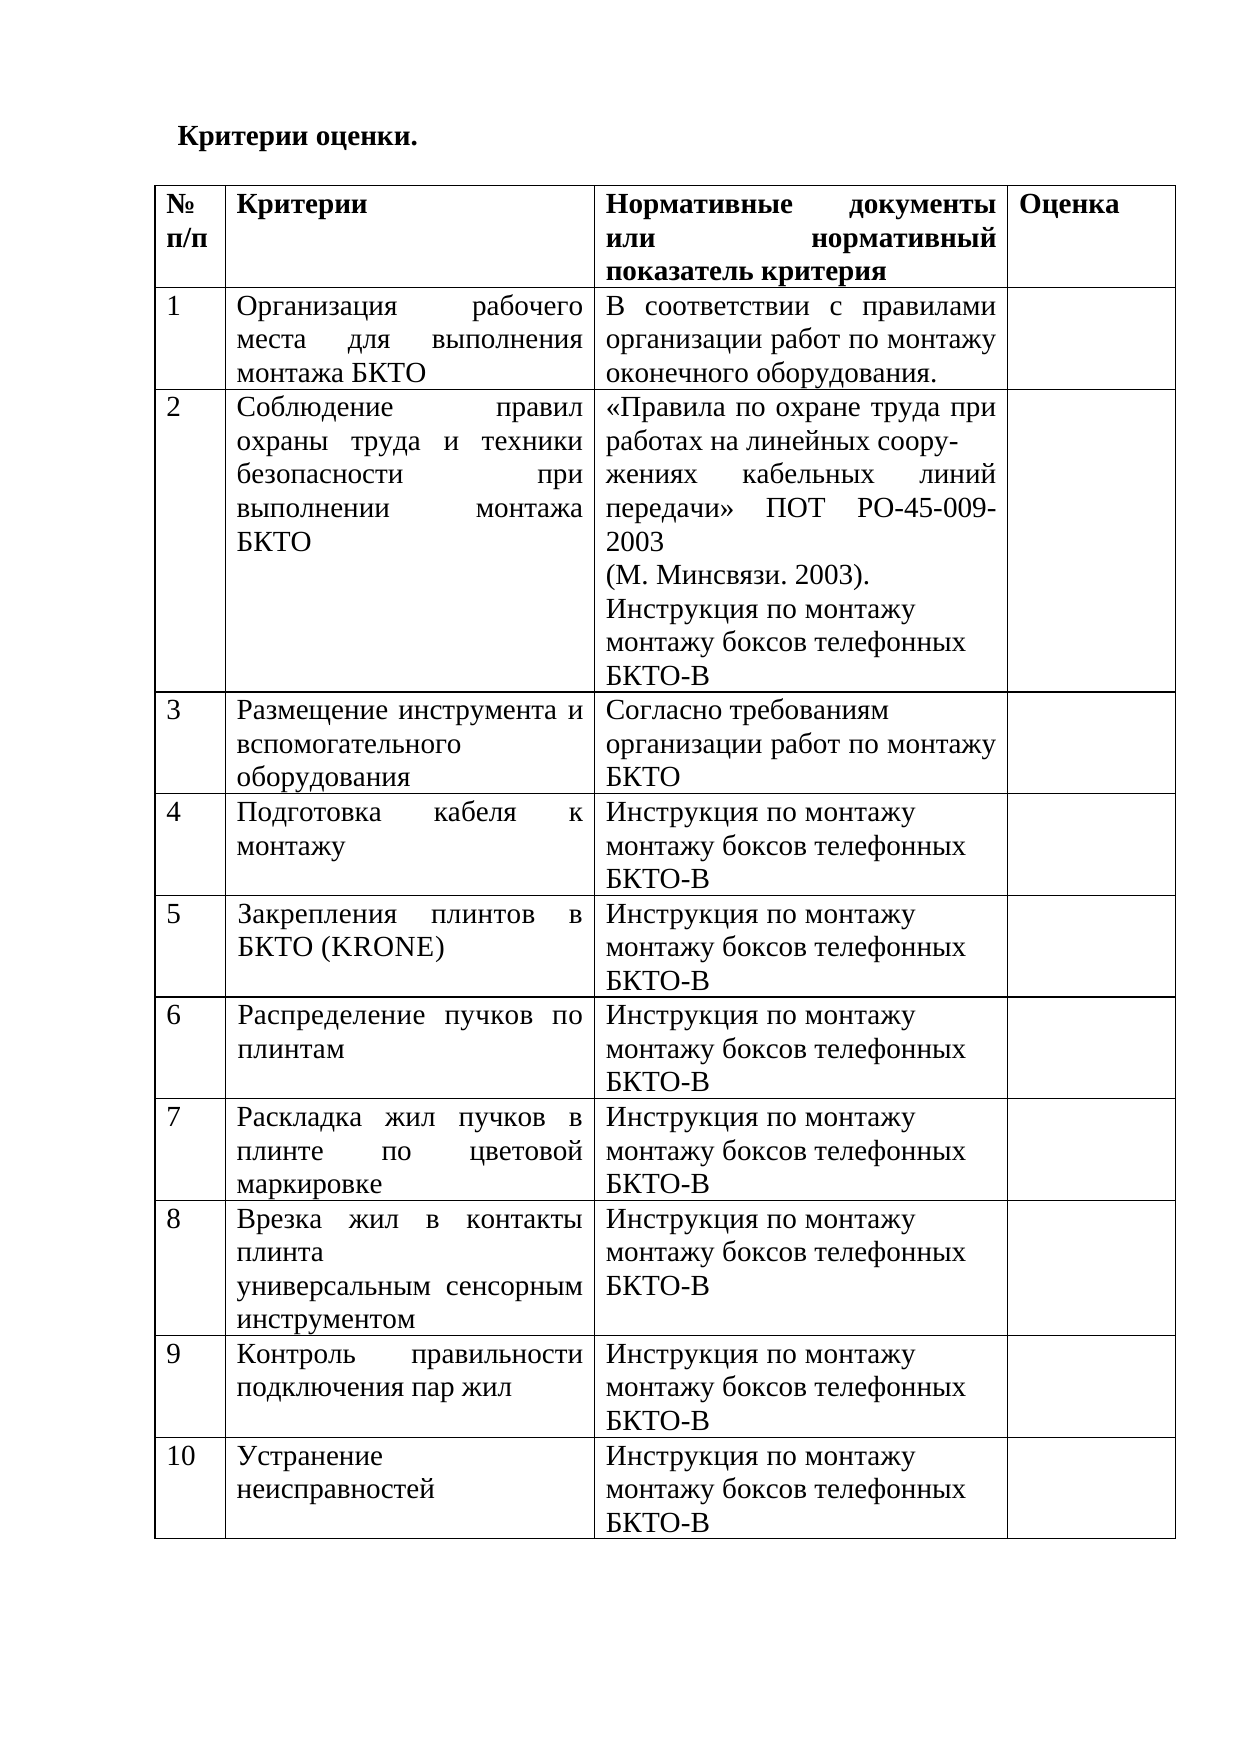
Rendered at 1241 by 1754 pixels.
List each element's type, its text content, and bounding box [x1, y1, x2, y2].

table_cell [1008, 1201, 1175, 1335]
table_cell «Правила по охране труда при работах на линейных соору- жениях кабельных линий передачи» ПОТ РО-45-009-2003 (М. Минсвязи. 2003). Инструкция по монтажу монтажу боксов телефонных БКТО-В [595, 390, 1007, 691]
table_cell 2 [156, 390, 225, 691]
table_cell Подготовка кабеля к монтажу [226, 794, 594, 895]
table_cell 10 [156, 1438, 225, 1538]
text Критерии оценки. [177, 118, 1152, 152]
table_cell [1008, 390, 1175, 691]
table_cell [1008, 998, 1175, 1098]
table_cell 4 [156, 794, 225, 895]
table_cell Согласно требованиям организации работ по монтажу БКТО [595, 693, 1007, 793]
table_header Нормативные документы или нормативный показатель критерия [595, 186, 1007, 287]
table_cell 6 [156, 998, 225, 1098]
table_cell [1008, 1099, 1175, 1200]
table_cell [1008, 288, 1175, 388]
table_cell Врезка жил в контакты плинта универсальным сенсорным инструментом [226, 1201, 594, 1335]
table_cell 8 [156, 1201, 225, 1335]
table_cell 1 [156, 288, 225, 388]
table_cell 7 [156, 1099, 225, 1200]
table_cell В соответствии с правилами организации работ по монтажу оконечного оборудования. [595, 288, 1007, 388]
table_cell Инструкция по монтажу монтажу боксов телефонных БКТО-В [595, 1201, 1007, 1335]
table_cell [1008, 1438, 1175, 1538]
table_cell Раскладка жил пучков в плинте по цветовой маркировке [226, 1099, 594, 1200]
table_header Критерии [226, 186, 594, 287]
table_cell 3 [156, 693, 225, 793]
table_header Оценка [1008, 186, 1175, 287]
table_cell Организация рабочего места для выполнения монтажа БКТО [226, 288, 594, 388]
table_cell Закрепления плинтов в БКТО (KRONE) [226, 896, 594, 996]
table_cell 9 [156, 1336, 225, 1437]
table_cell Контроль правильности подключения пар жил [226, 1336, 594, 1437]
table_header № п/п [156, 186, 225, 287]
table_cell [1008, 794, 1175, 895]
table_cell [1008, 896, 1175, 996]
table_cell Размещение инструмента и вспомогательного оборудования [226, 693, 594, 793]
table_cell 5 [156, 896, 225, 996]
table_cell Устранение неисправностей [226, 1438, 594, 1538]
table_cell [1008, 1336, 1175, 1437]
table_cell Соблюдение правил охраны труда и техники безопасности при выполнении монтажа БКТО [226, 390, 594, 691]
table_cell [1008, 693, 1175, 793]
table_cell Распределение пучков по плинтам [226, 998, 594, 1098]
